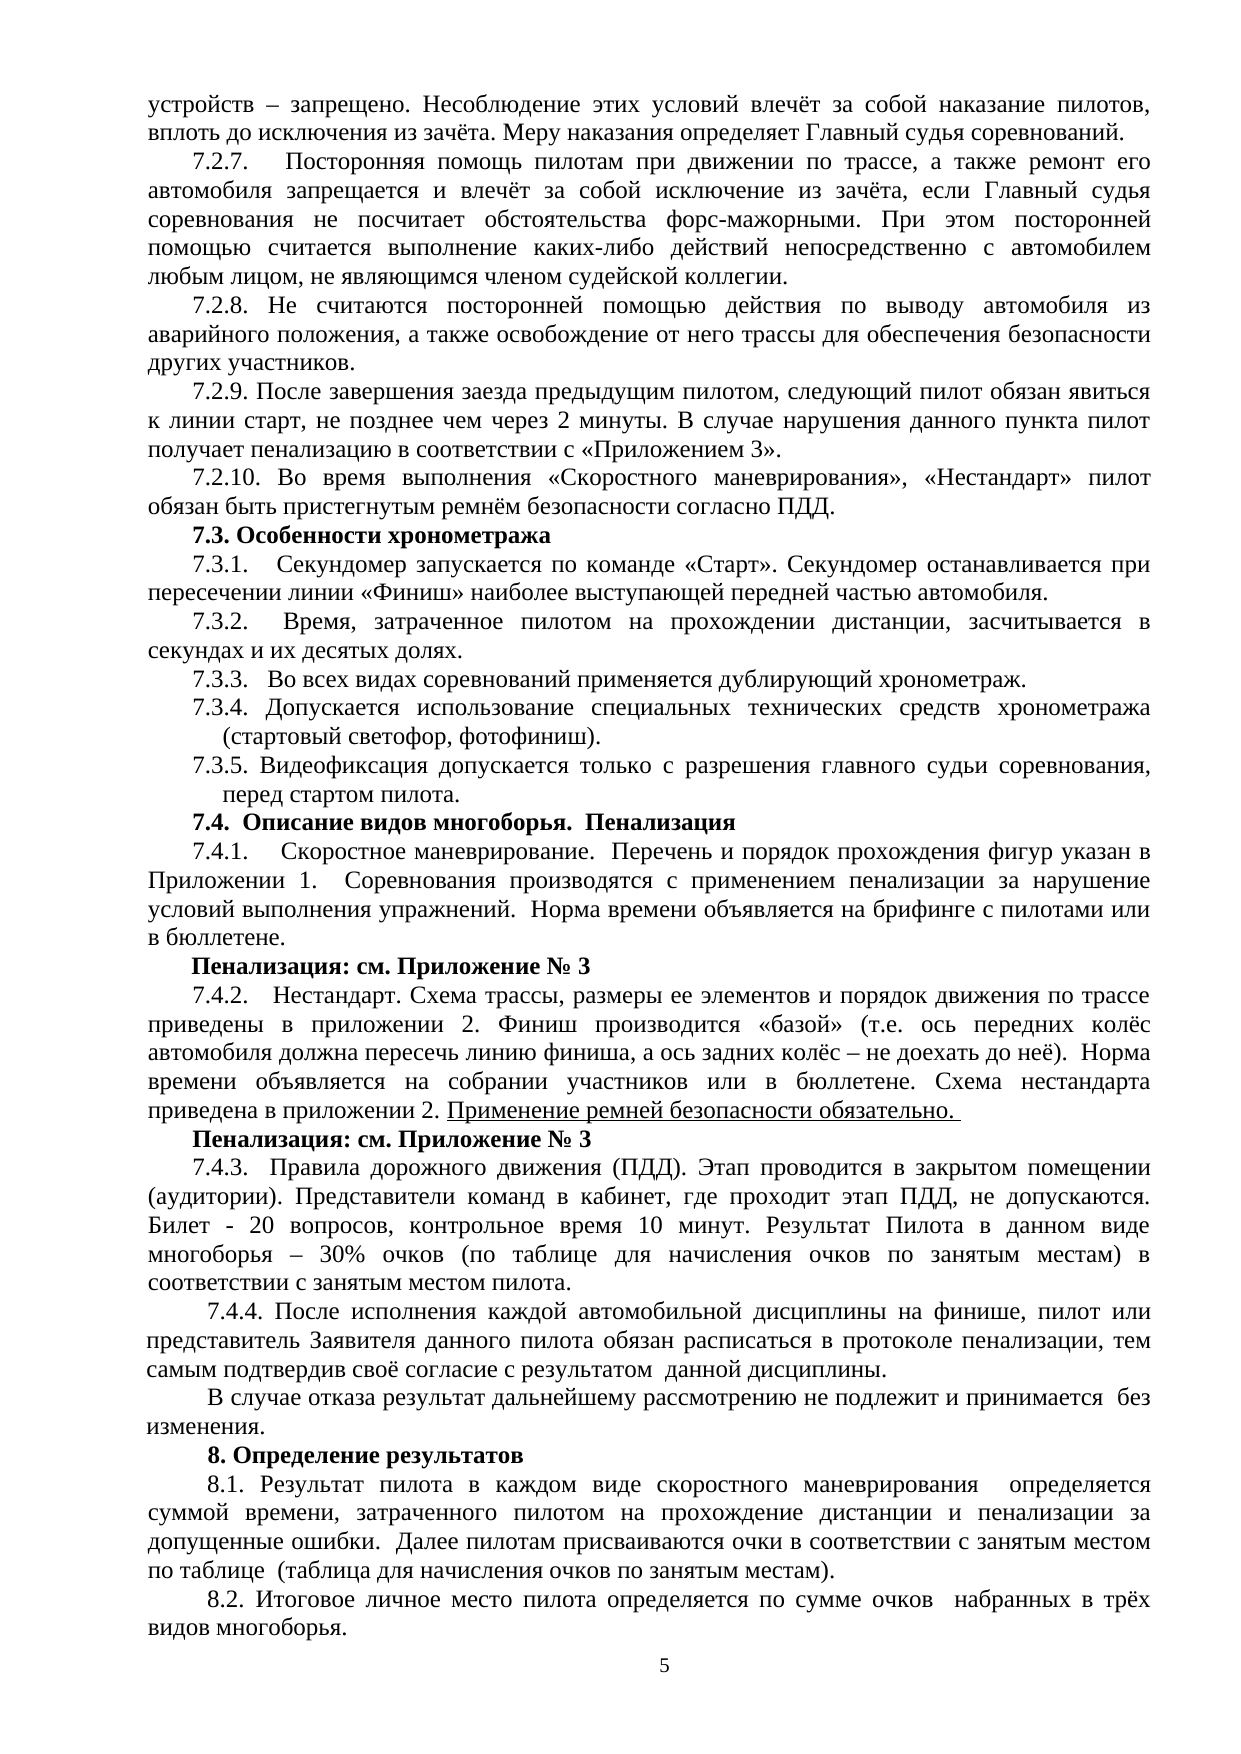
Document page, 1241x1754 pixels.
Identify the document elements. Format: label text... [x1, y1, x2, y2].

text 7.4.1. Скоростное маневрирование. Перечень и порядок прохождения фигур указан в Приложении 1. Соревнования производятся с применением пенализации за нарушение условий выполнения упражнений. Норма времени объявляется на брифинге с пилотами или в бюллетене. [148, 836, 1152, 951]
text 7.3.5. Видеофиксация допускается только с разрешения главного судьи соревнования, перед стартом пилота. [192, 750, 1152, 807]
text 7.2.8. Не считаются посторонней помощью действия по выводу автомобиля из аварийного положения, а также освобождение от него трассы для обеспечения безопасности других участников. [148, 290, 1152, 376]
text 7.3. Особенности хронометража [148, 520, 1152, 549]
text 7.4.2. Нестандарт. Схема трассы, размеры ее элементов и порядок движения по трассе приведены в приложении 2. Финиш производится «базой» (т.е. ось передних колёс автомобиля должна пересечь линию финиша, а ось задних колёс – не доехать до неё). Норма времени объявляется на собрании участников или в бюллетене. Схема нестандарта приведена в приложении 2. Применение ремней безопасности обязательно. [148, 980, 1152, 1124]
text 7.4. Описание видов многоборья. Пенализация [147, 807, 1152, 836]
text 7.2.10. Во время выполнения «Скоростного маневрирования», «Нестандарт» пилот обязан быть пристегнутым ремнём безопасности согласно ПДД. [148, 462, 1152, 520]
text 7.2.9. После завершения заезда предыдущим пилотом, следующий пилот обязан явиться к линии старт, не позднее чем через 2 минуты. В случае нарушения данного пункта пилот получает пенализацию в соответствии с «Приложением 3». [148, 376, 1152, 462]
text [148, 89, 1152, 146]
text 7.3.3. Во всех видах соревнований применяется дублирующий хронометраж. [146, 664, 1152, 692]
text Пенализация: см. Приложение № 3 [191, 951, 1152, 980]
text 7.4.3. Правила дорожного движения (ПДД). Этап проводится в закрытом помещении (аудитории). Представители команд в кабинет, где проходит этап ПДД, не допускаются. Билет - 20 вопросов, контрольное время 10 минут. Результат Пилота в данном виде многоборья – 30% очков (по таблице для начисления очков по занятым местам) в соответствии с занятым местом пилота. [148, 1152, 1152, 1296]
text 8. Определение результатов [149, 1440, 1152, 1469]
text 7.3.2. Время, затраченное пилотом на прохождении дистанции, засчитывается в секундах и их десятых долях. [148, 606, 1152, 664]
text В случае отказа результат дальнейшему рассмотрению не подлежит и принимается без изменения. [146, 1382, 1152, 1440]
text 7.2.7. Посторонняя помощь пилотам при движении по трассе, а также ремонт его автомобиля запрещается и влечёт за собой исключение из зачёта, если Главный судья соревнования не посчитает обстоятельства форс-мажорными. При этом посторонней помощью считается выполнение каких-либо действий непосредственно с автомобилем любым лицом, не являющимся членом судейской коллегии. [148, 146, 1152, 290]
text 8.2. Итоговое личное место пилота определяется по сумме очков набранных в трёх видов многоборья. [148, 1584, 1152, 1641]
text 7.3.4. Допускается использование специальных технических средств хронометража (стартовый светофор, фотофиниш). [192, 692, 1152, 750]
text 8.1. Результат пилота в каждом виде скоростного маневрирования определяется суммой времени, затраченного пилотом на прохождение дистанции и пенализации за допущенные ошибки. Далее пилотам присваиваются очки в соответствии с занятым местом по таблице (таблица для начисления очков по занятым местам). [148, 1469, 1152, 1584]
text 7.3.1. Секундомер запускается по команде «Старт». Секундомер останавливается при пересечении линии «Финиш» наиболее выступающей передней частью автомобиля. [148, 549, 1152, 606]
text 7.4.4. После исполнения каждой автомобильной дисциплины на финише, пилот или представитель Заявителя данного пилота обязан расписаться в протоколе пенализации, тем самым подтвердив своё согласие с результатом данной дисциплины. [146, 1296, 1152, 1382]
text Пенализация: см. Приложение № 3 [148, 1124, 1152, 1152]
